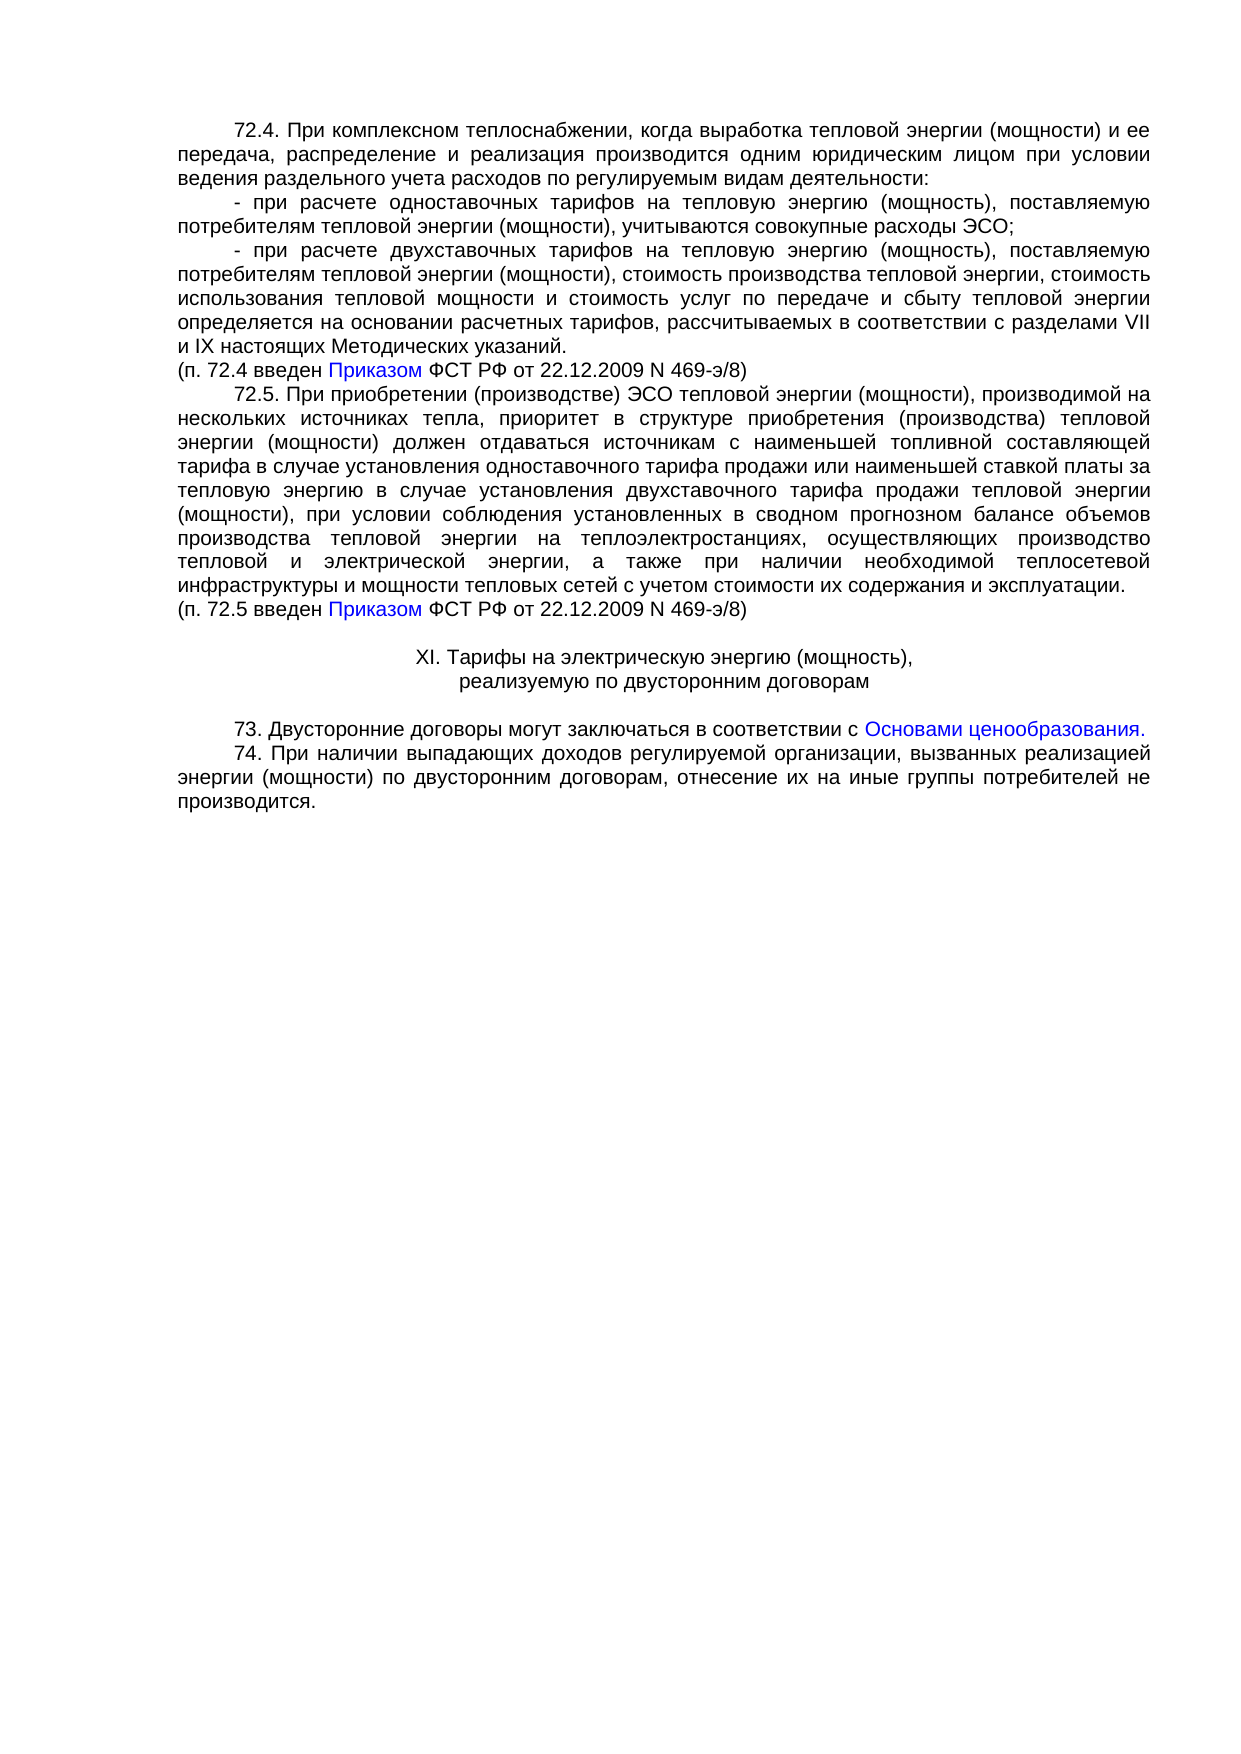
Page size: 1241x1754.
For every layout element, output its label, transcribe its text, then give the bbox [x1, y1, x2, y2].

text - при расчете двухставочных тарифов на тепловую энергию (мощность), поставляемую потребителям тепловой энергии (мощности), стоимость производства тепловой энергии, стоимость использования тепловой мощности и стоимость услуг по передаче и сбыту тепловой энергии определяется на основании расчетных тарифов, рассчитываемых в соответствии с разделами VII и IX настоящих Методических указаний. [177, 238, 1152, 358]
text (п. 72.4 введен Приказом ФСТ РФ от 22.12.2009 N 469-э/8) [177, 358, 1152, 382]
text 74. При наличии выпадающих доходов регулируемой организации, вызванных реализацией энергии (мощности) по двусторонним договорам, отнесение их на иные группы потребителей не производится. [177, 741, 1152, 813]
text - при расчете одноставочных тарифов на тепловую энергию (мощность), поставляемую потребителям тепловой энергии (мощности), учитываются совокупные расходы ЭСО; [177, 190, 1152, 238]
text 72.4. При комплексном теплоснабжении, когда выработка тепловой энергии (мощности) и ее передача, распределение и реализация производится одним юридическим лицом при условии ведения раздельного учета расходов по регулируемым видам деятельности: [177, 118, 1152, 190]
text 73. Двусторонние договоры могут заключаться в соответствии с Основами ценообразования. [177, 717, 1152, 741]
text XI. Тарифы на электрическую энергию (мощность), [177, 645, 1152, 669]
text (п. 72.5 введен Приказом ФСТ РФ от 22.12.2009 N 469-э/8) [177, 597, 1152, 621]
text 72.5. При приобретении (производстве) ЭСО тепловой энергии (мощности), производимой на нескольких источниках тепла, приоритет в структуре приобретения (производства) тепловой энергии (мощности) должен отдаваться источникам с наименьшей топливной составляющей тарифа в случае установления одноставочного тарифа продажи или наименьшей ставкой платы за тепловую энергию в случае установления двухставочного тарифа продажи тепловой энергии (мощности), при условии соблюдения установленных в сводном прогнозном балансе объемов производства тепловой энергии на теплоэлектростанциях, осуществляющих производство тепловой и электрической энергии, а также при наличии необходимой теплосетевой инфраструктуры и мощности тепловых сетей с учетом стоимости их содержания и эксплуатации. [177, 382, 1152, 597]
text реализуемую по двусторонним договорам [177, 669, 1152, 693]
